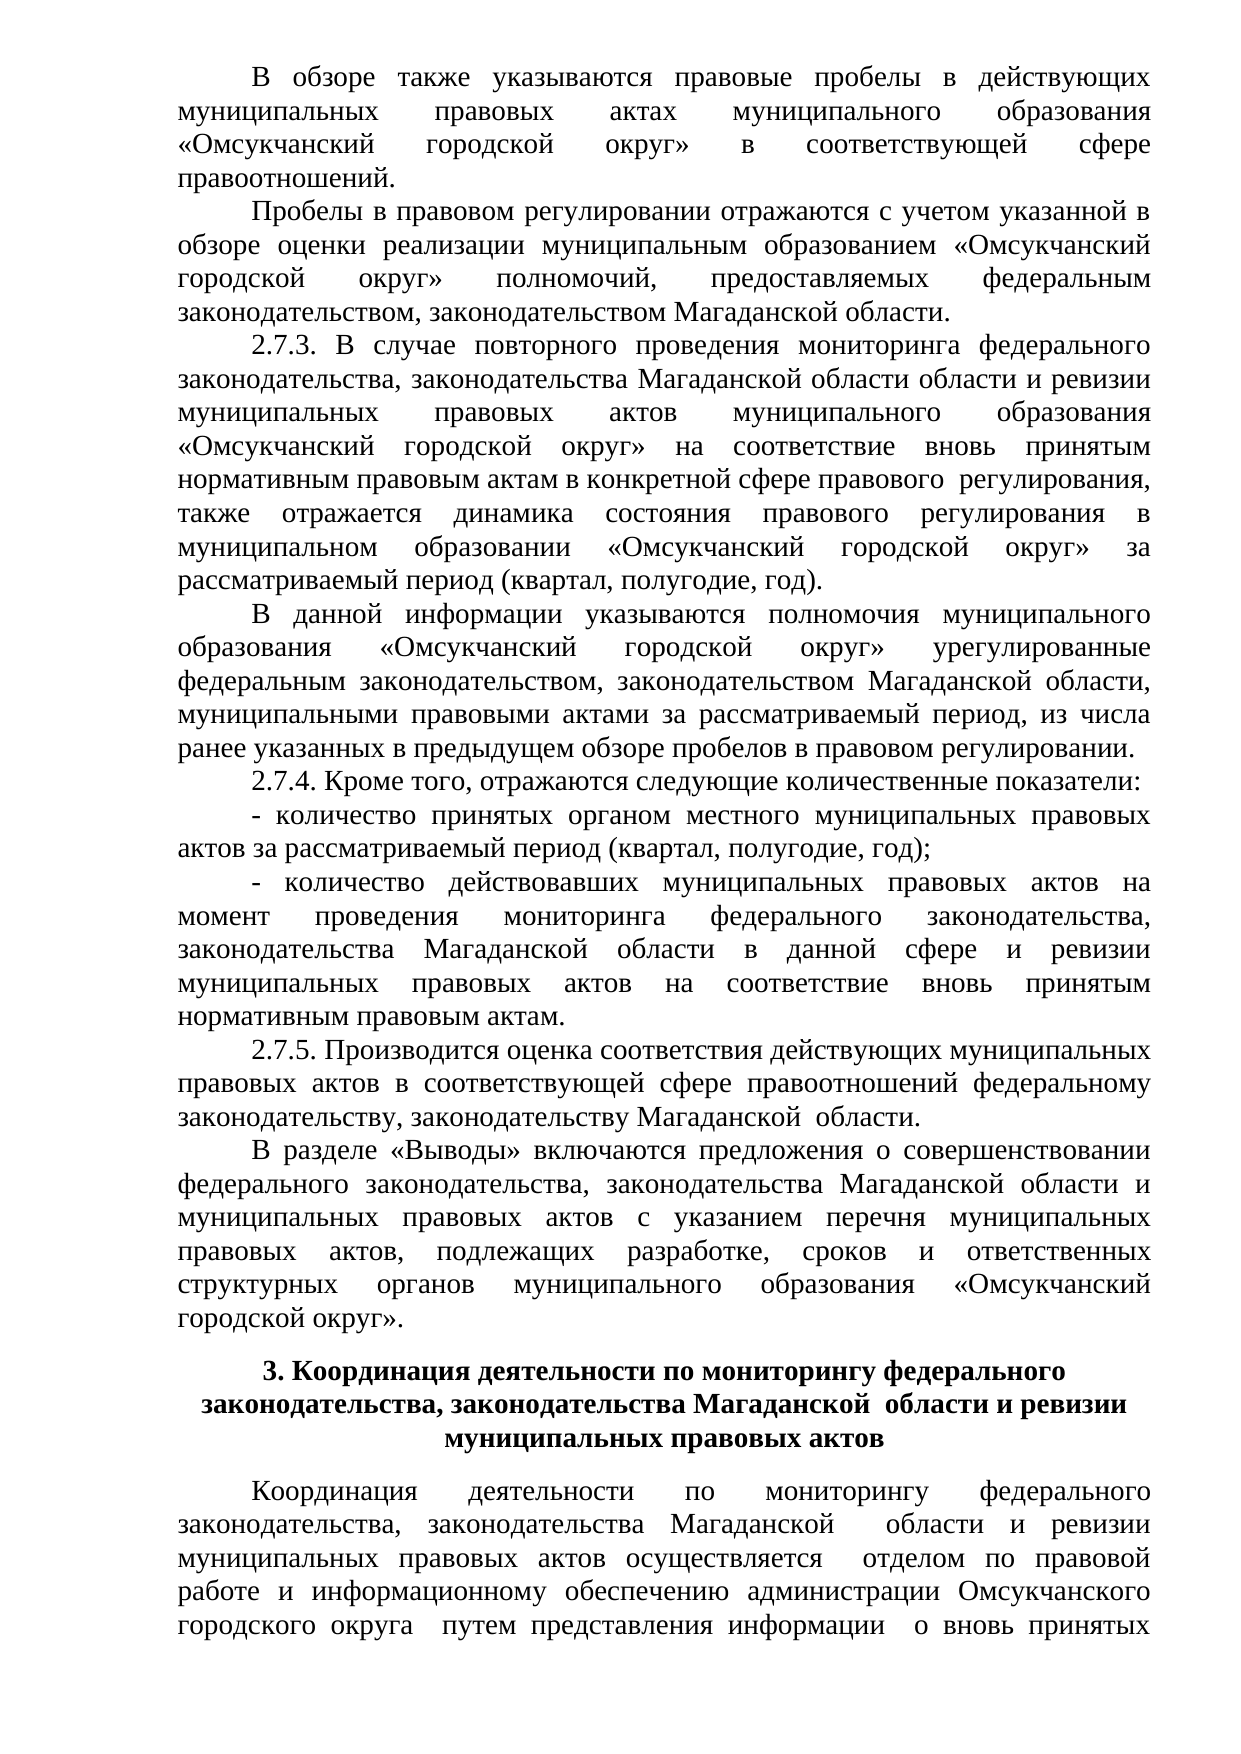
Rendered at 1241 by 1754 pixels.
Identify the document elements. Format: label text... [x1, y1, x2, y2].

text - количество действовавших муниципальных правовых актов на момент проведения мониторинга федерального законодательства, законодательства Магаданской области в данной сфере и ревизии муниципальных правовых актов на соответствие вновь принятым нормативным правовым актам. [177, 864, 1152, 1032]
text В обзоре также указываются правовые пробелы в действующих муниципальных правовых актах муниципального образования «Омсукчанский городской округ» в соответствующей сфере правоотношений. [177, 59, 1152, 193]
text 2.7.3. В случае повторного проведения мониторинга федерального законодательства, законодательства Магаданской области области и ревизии муниципальных правовых актов муниципального образования «Омсукчанский городской округ» на соответствие вновь принятым нормативным правовым актам в конкретной сфере правового регулирования, также отражается динамика состояния правового регулирования в муниципальном образовании «Омсукчанский городской округ» за рассматриваемый период (квартал, полугодие, год). [177, 327, 1152, 596]
text Пробелы в правовом регулировании отражаются с учетом указанной в обзоре оценки реализации муниципальным образованием «Омсукчанский городской округ» полномочий, предоставляемых федеральным законодательством, законодательством Магаданской области. [177, 193, 1152, 327]
text В разделе «Выводы» включаются предложения о совершенствовании федерального законодательства, законодательства Магаданской области и муниципальных правовых актов с указанием перечня муниципальных правовых актов, подлежащих разработке, сроков и ответственных структурных органов муниципального образования «Омсукчанский городской округ». [177, 1132, 1152, 1334]
text - количество принятых органом местного муниципальных правовых актов за рассматриваемый период (квартал, полугодие, год); [177, 797, 1152, 864]
text 3. Координация деятельности по мониторингу федерального законодательства, законодательства Магаданской области и ревизии муниципальных правовых актов [177, 1353, 1152, 1453]
text В данной информации указываются полномочия муниципального образования «Омсукчанский городской округ» урегулированные федеральным законодательством, законодательством Магаданской области, муниципальными правовыми актами за рассматриваемый период, из числа ранее указанных в предыдущем обзоре пробелов в правовом регулировании. [177, 596, 1152, 763]
text 2.7.5. Производится оценка соответствия действующих муниципальных правовых актов в соответствующей сфере правоотношений федеральному законодательству, законодательству Магаданской области. [177, 1032, 1152, 1132]
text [177, 1473, 1152, 1640]
text 2.7.4. Кроме того, отражаются следующие количественные показатели: [177, 763, 1152, 797]
